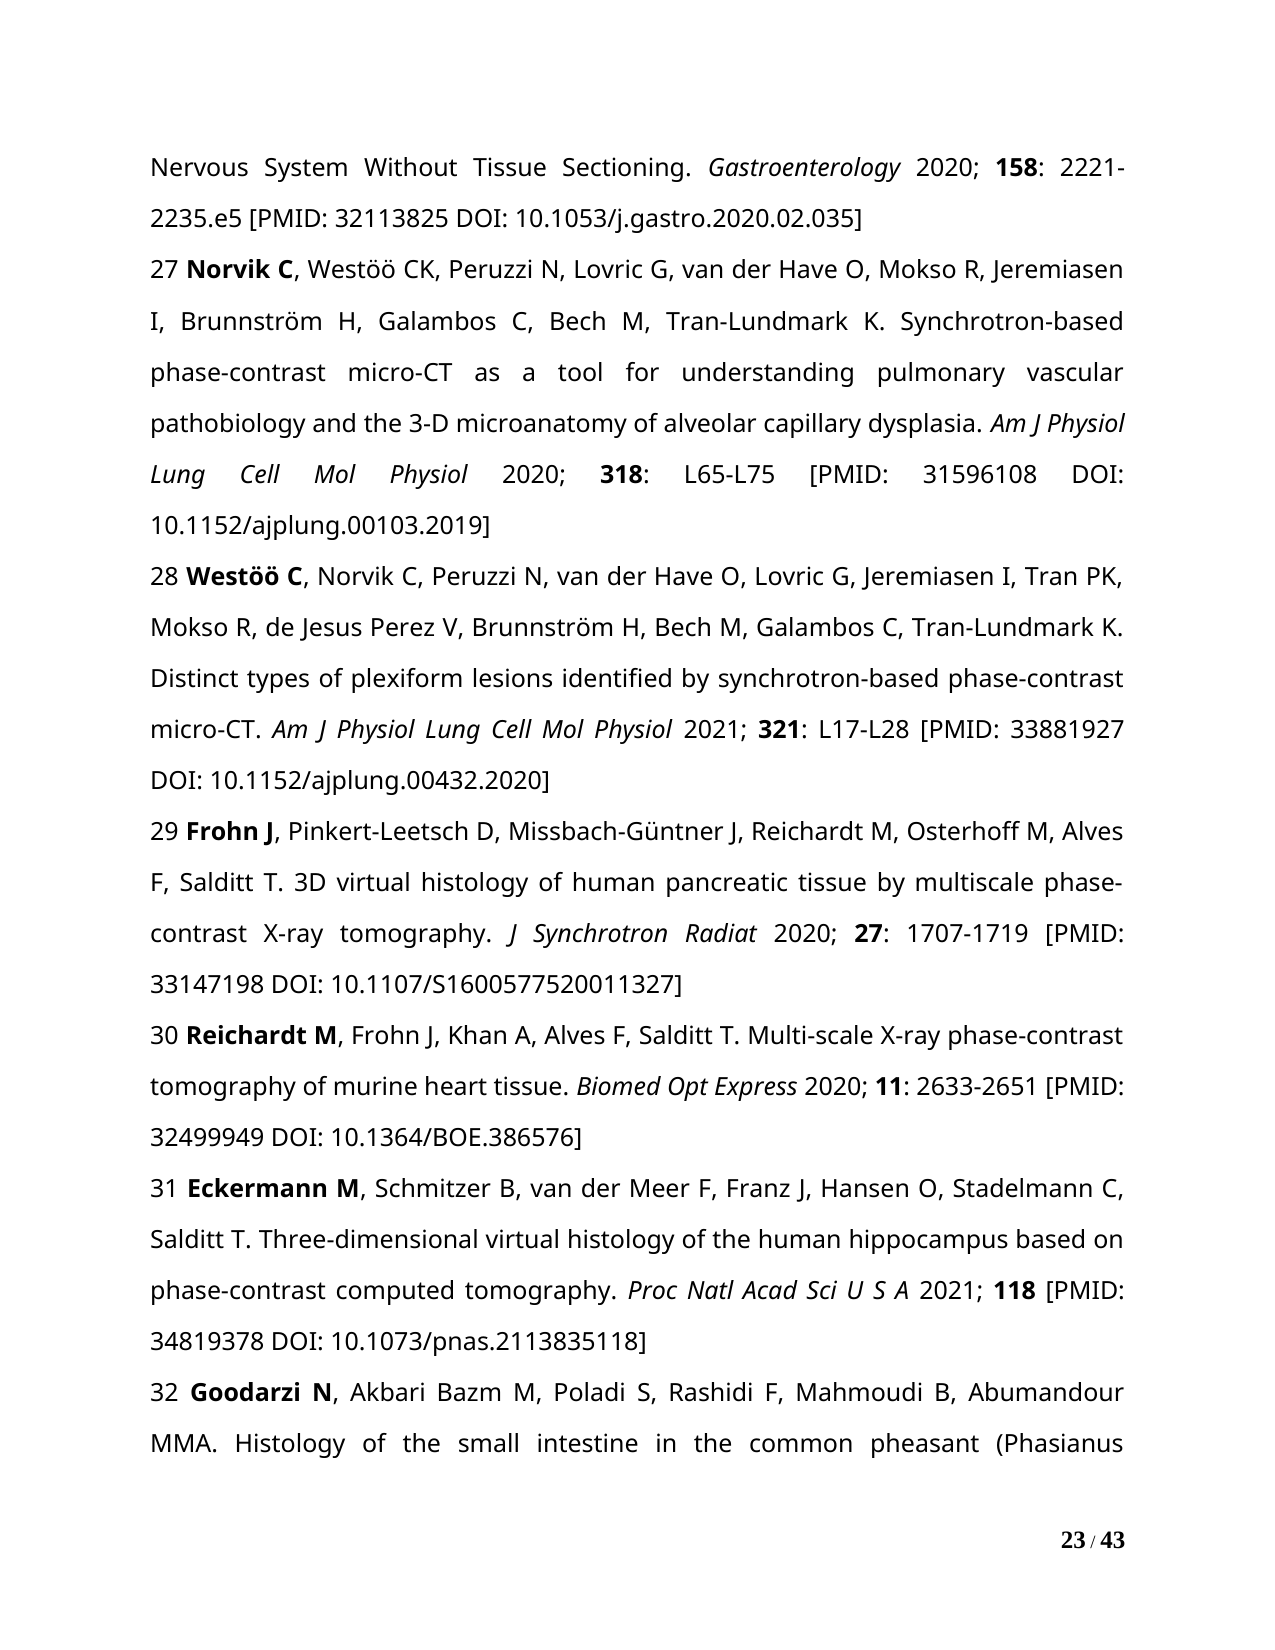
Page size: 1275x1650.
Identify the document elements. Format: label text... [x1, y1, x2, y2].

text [150, 150, 1125, 235]
text 27 Norvik C, Westöö CK, Peruzzi N, Lovric G, van der Have O, Mokso R, Jeremiasen I, Brunnström H, Galambos C, Bech M, Tran-Lundmark K. Synchrotron-based phase-contrast micro-CT as a tool for understanding pulmonary vascular pathobiology and the 3-D microanatomy of alveolar capillary dysplasia. Am J Physiol Lung Cell Mol Physiol 2020; 318: L65-L75 [PMID: 31596108 DOI: 10.1152/ajplung.00103.2019] [150, 252, 1125, 541]
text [150, 1375, 1125, 1460]
text 29 Frohn J, Pinkert-Leetsch D, Missbach-Güntner J, Reichardt M, Osterhoff M, Alves F, Salditt T. 3D virtual histology of human pancreatic tissue by multiscale phase-contrast X-ray tomography. J Synchrotron Radiat 2020; 27: 1707-1719 [PMID: 33147198 DOI: 10.1107/S1600577520011327] [150, 813, 1125, 1001]
text 31 Eckermann M, Schmitzer B, van der Meer F, Franz J, Hansen O, Stadelmann C, Salditt T. Three-dimensional virtual histology of the human hippocampus based on phase-contrast computed tomography. Proc Natl Acad Sci U S A 2021; 118 [PMID: 34819378 DOI: 10.1073/pnas.2113835118] [150, 1171, 1125, 1358]
text 28 Westöö C, Norvik C, Peruzzi N, van der Have O, Lovric G, Jeremiasen I, Tran PK, Mokso R, de Jesus Perez V, Brunnström H, Bech M, Galambos C, Tran-Lundmark K. Distinct types of plexiform lesions identified by synchrotron-based phase-contrast micro-CT. Am J Physiol Lung Cell Mol Physiol 2021; 321: L17-L28 [PMID: 33881927 DOI: 10.1152/ajplung.00432.2020] [150, 558, 1125, 797]
text 30 Reichardt M, Frohn J, Khan A, Alves F, Salditt T. Multi-scale X-ray phase-contrast tomography of murine heart tissue. Biomed Opt Express 2020; 11: 2633-2651 [PMID: 32499949 DOI: 10.1364/BOE.386576] [150, 1018, 1125, 1154]
